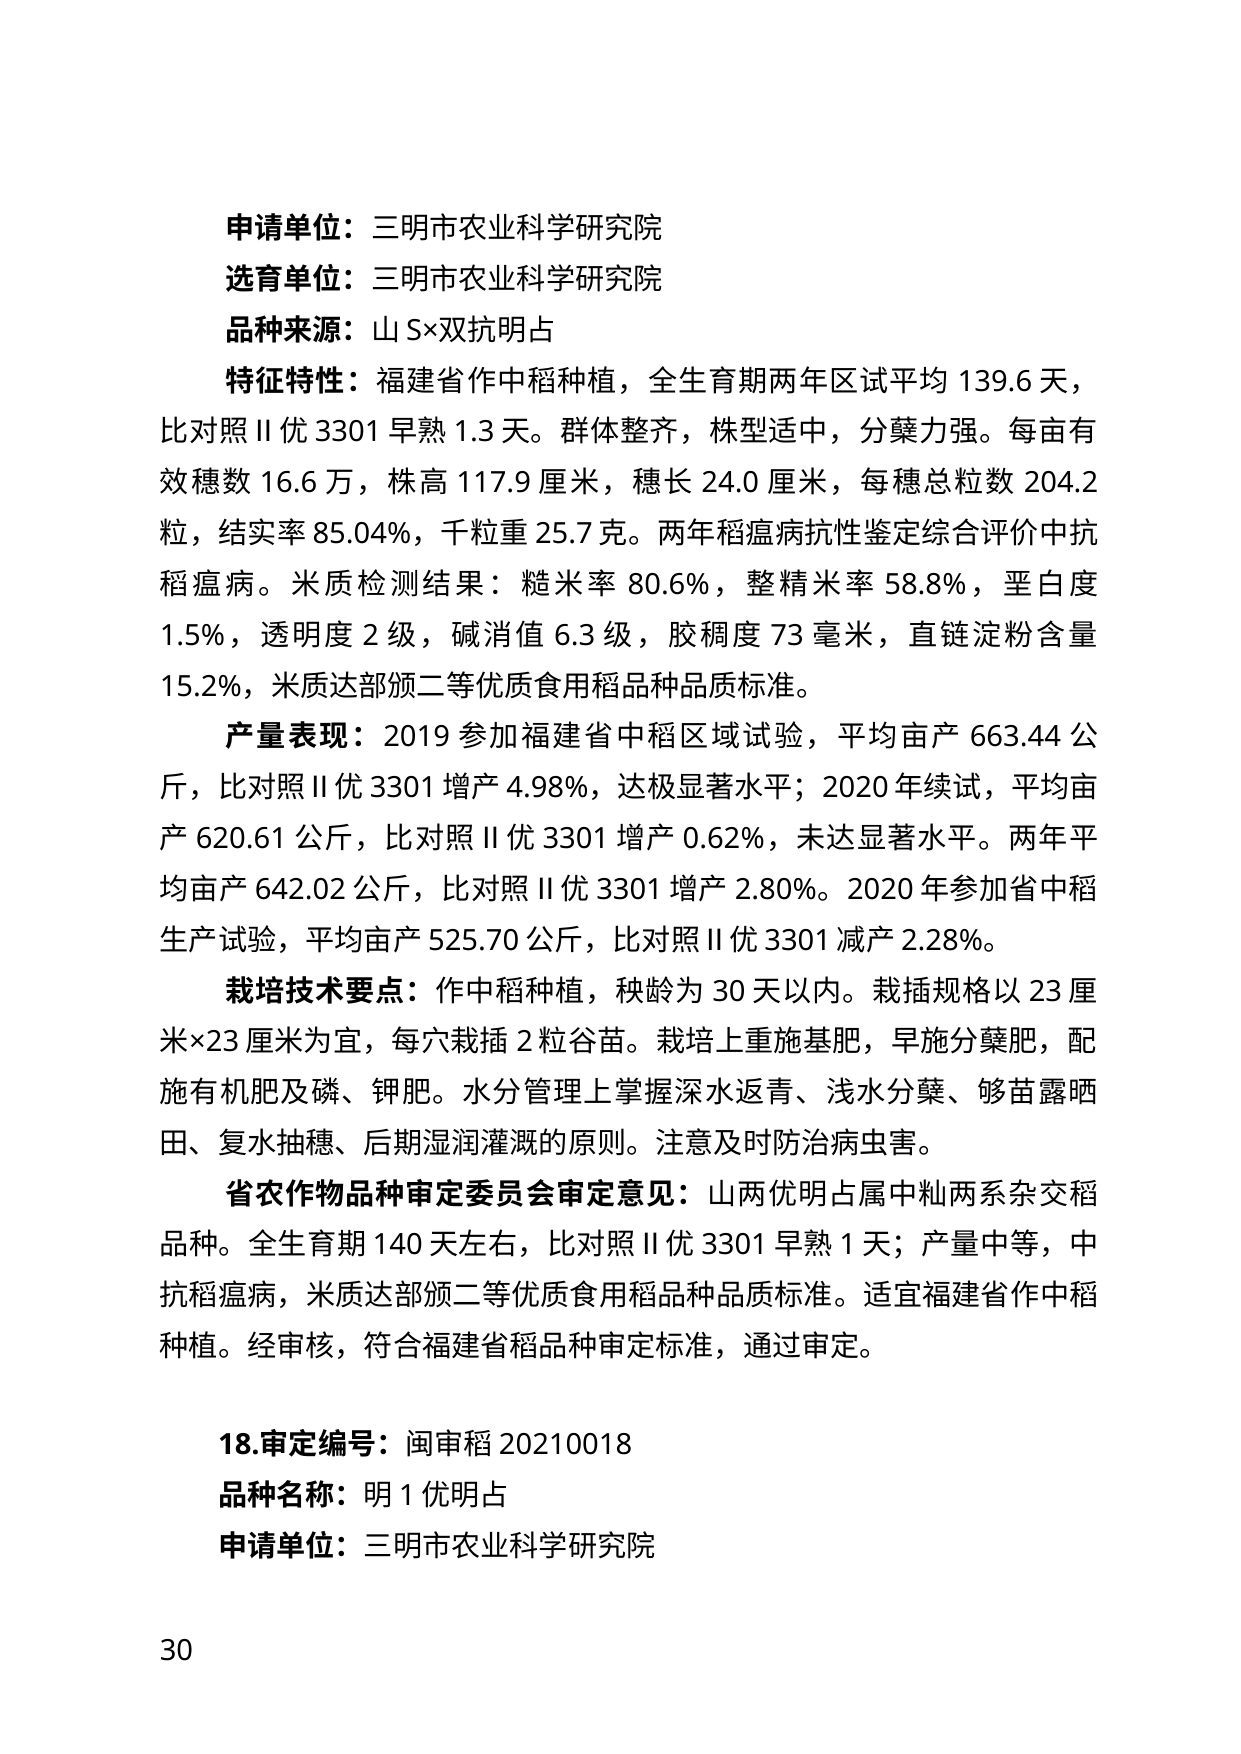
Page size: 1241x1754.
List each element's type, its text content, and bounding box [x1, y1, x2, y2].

text 申请单位：三明市农业科学研究院 [159, 205, 1098, 247]
text 产量表现：2019参加福建省中稻区域试验，平均亩产663.44公斤，比对照Ⅱ优3301增产4.98%，达极显著水平；2020年续试，平均亩产620.61公斤，比对照Ⅱ优3301增产0.62%，未达显著水平。两年平均亩产642.02公斤，比对照Ⅱ优3301增产2.80%。2020年参加省中稻生产试验，平均亩产525.70公斤，比对照Ⅱ优3301减产2.28%。 [159, 713, 1098, 959]
text 栽培技术要点：作中稻种植，秧龄为30天以内。栽插规格以23厘米×23厘米为宜，每穴栽插2粒谷苗。栽培上重施基肥，早施分蘖肥，配施有机肥及磷、钾肥。水分管理上掌握深水返青、浅水分蘖、够苗露晒田、复水抽穗、后期湿润灌溉的原则。注意及时防治病虫害。 [159, 967, 1098, 1162]
text 选育单位：三明市农业科学研究院 [159, 256, 1098, 298]
text 18.审定编号：闽审稻20210018 [159, 1421, 1098, 1463]
text 品种来源：山S×双抗明占 [159, 306, 1098, 349]
text 品种名称：明1优明占 [159, 1472, 1098, 1514]
text 省农作物品种审定委员会审定意见：山两优明占属中籼两系杂交稻品种。全生育期140天左右，比对照Ⅱ优3301早熟1天；产量中等，中抗稻瘟病，米质达部颁二等优质食用稻品种品质标准。适宜福建省作中稻种植。经审核，符合福建省稻品种审定标准，通过审定。 [159, 1170, 1098, 1365]
text 申请单位：三明市农业科学研究院 [159, 1522, 1098, 1565]
text 特征特性：福建省作中稻种植，全生育期两年区试平均139.6天，比对照Ⅱ优3301早熟1.3天。群体整齐，株型适中，分蘖力强。每亩有效穗数16.6万，株高117.9厘米，穗长24.0厘米，每穗总粒数204.2粒，结实率85.04%，千粒重25.7克。两年稻瘟病抗性鉴定综合评价中抗稻瘟病。米质检测结果：糙米率80.6%，整精米率58.8%，垩白度1.5%，透明度2级，碱消值6.3级，胶稠度73毫米，直链淀粉含量15.2%，米质达部颁二等优质食用稻品种品质标准。 [159, 357, 1098, 704]
